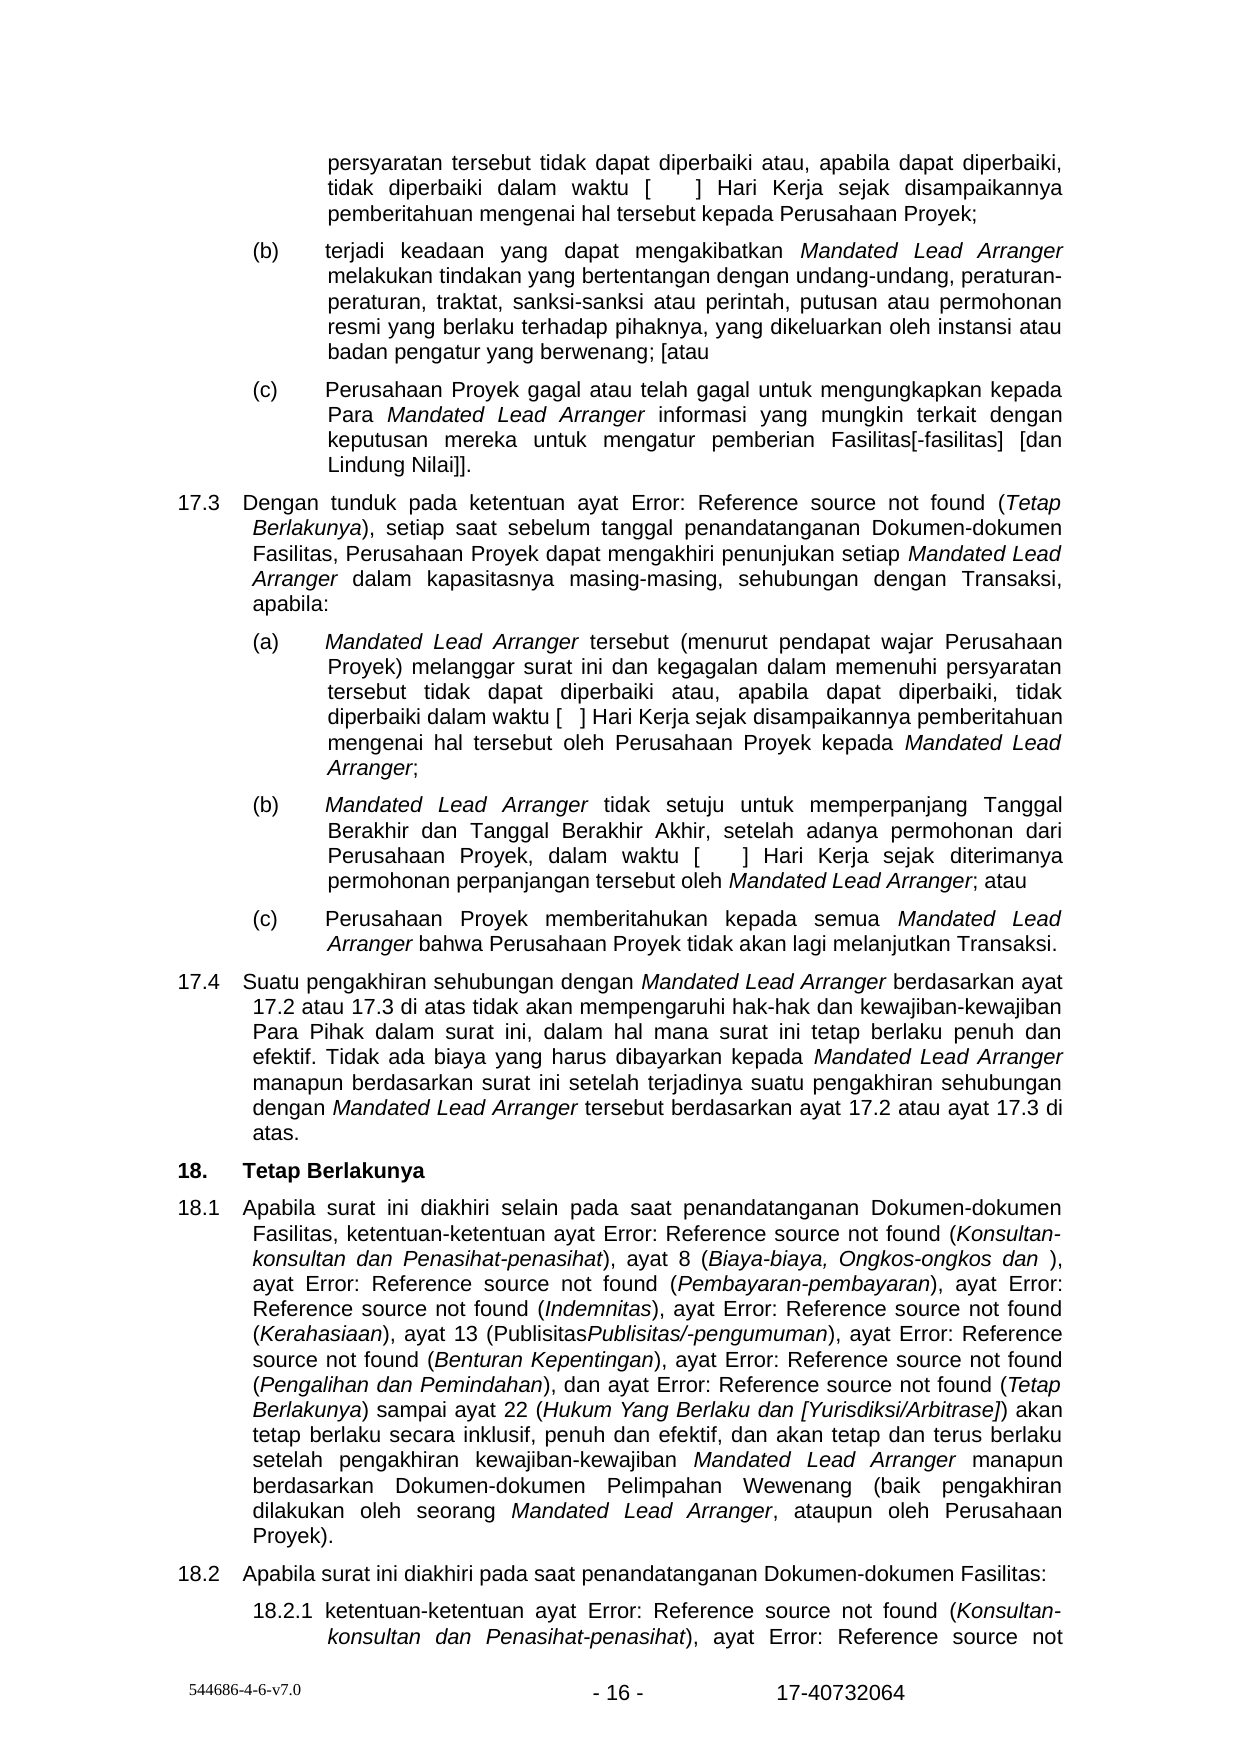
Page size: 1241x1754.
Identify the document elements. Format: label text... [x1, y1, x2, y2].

list Mandated Lead Arranger tidak setuju untuk memperpanjang Tanggal Berakhir dan Tanggal Berakhir Akhir, setelah adanya permohonan dari Perusahaan Proyek, dalam waktu [ ] Hari Kerja sejak diterimanya permohonan perpanjangan tersebut oleh Mandated Lead Arranger; atau [252, 792, 1063, 893]
list terjadi keadaan yang dapat mengakibatkan Mandated Lead Arranger melakukan tindakan yang bertentangan dengan undang-undang, peraturan-peraturan, traktat, sanksi-sanksi atau perintah, putusan atau permohonan resmi yang berlaku terhadap pihaknya, yang dikeluarkan oleh instansi atau badan pengatur yang berwenang; [atau [252, 238, 1063, 364]
list Suatu pengakhiran sehubungan dengan Mandated Lead Arranger berdasarkan ayat 17.2 atau 17.3 di atas tidak akan mempengaruhi hak-hak dan kewajiban-kewajiban Para Pihak dalam surat ini, dalam hal mana surat ini tetap berlaku penuh dan efektif. Tidak ada biaya yang harus dibayarkan kepada Mandated Lead Arranger manapun berdasarkan surat ini setelah terjadinya suatu pengakhiran sehubungan dengan Mandated Lead Arranger tersebut berdasarkan ayat 17.2 atau ayat 17.3 di atas. [177, 968, 1063, 1145]
list Perusahaan Proyek memberitahukan kepada semua Mandated Lead Arranger bahwa Perusahaan Proyek tidak akan lagi melanjutkan Transaksi. [252, 906, 1063, 956]
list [252, 150, 1063, 226]
list Tetap Berlakunya [177, 1157, 1063, 1183]
list Mandated Lead Arranger tersebut (menurut pendapat wajar Perusahaan Proyek) melanggar surat ini dan kegagalan dalam memenuhi persyaratan tersebut tidak dapat diperbaiki atau, apabila dapat diperbaiki, tidak diperbaiki dalam waktu [ ] Hari Kerja sejak disampaikannya pemberitahuan mengenai hal tersebut oleh Perusahaan Proyek kepada Mandated Lead Arranger; [252, 628, 1063, 780]
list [252, 1598, 1063, 1649]
list Perusahaan Proyek gagal atau telah gagal untuk mengungkapkan kepada Para Mandated Lead Arranger informasi yang mungkin terkait dengan keputusan mereka untuk mengatur pemberian Fasilitas[-fasilitas] [dan Lindung Nilai]]. [252, 377, 1063, 477]
list Apabila surat ini diakhiri pada saat penandatanganan Dokumen-dokumen Fasilitas: [177, 1561, 1063, 1586]
